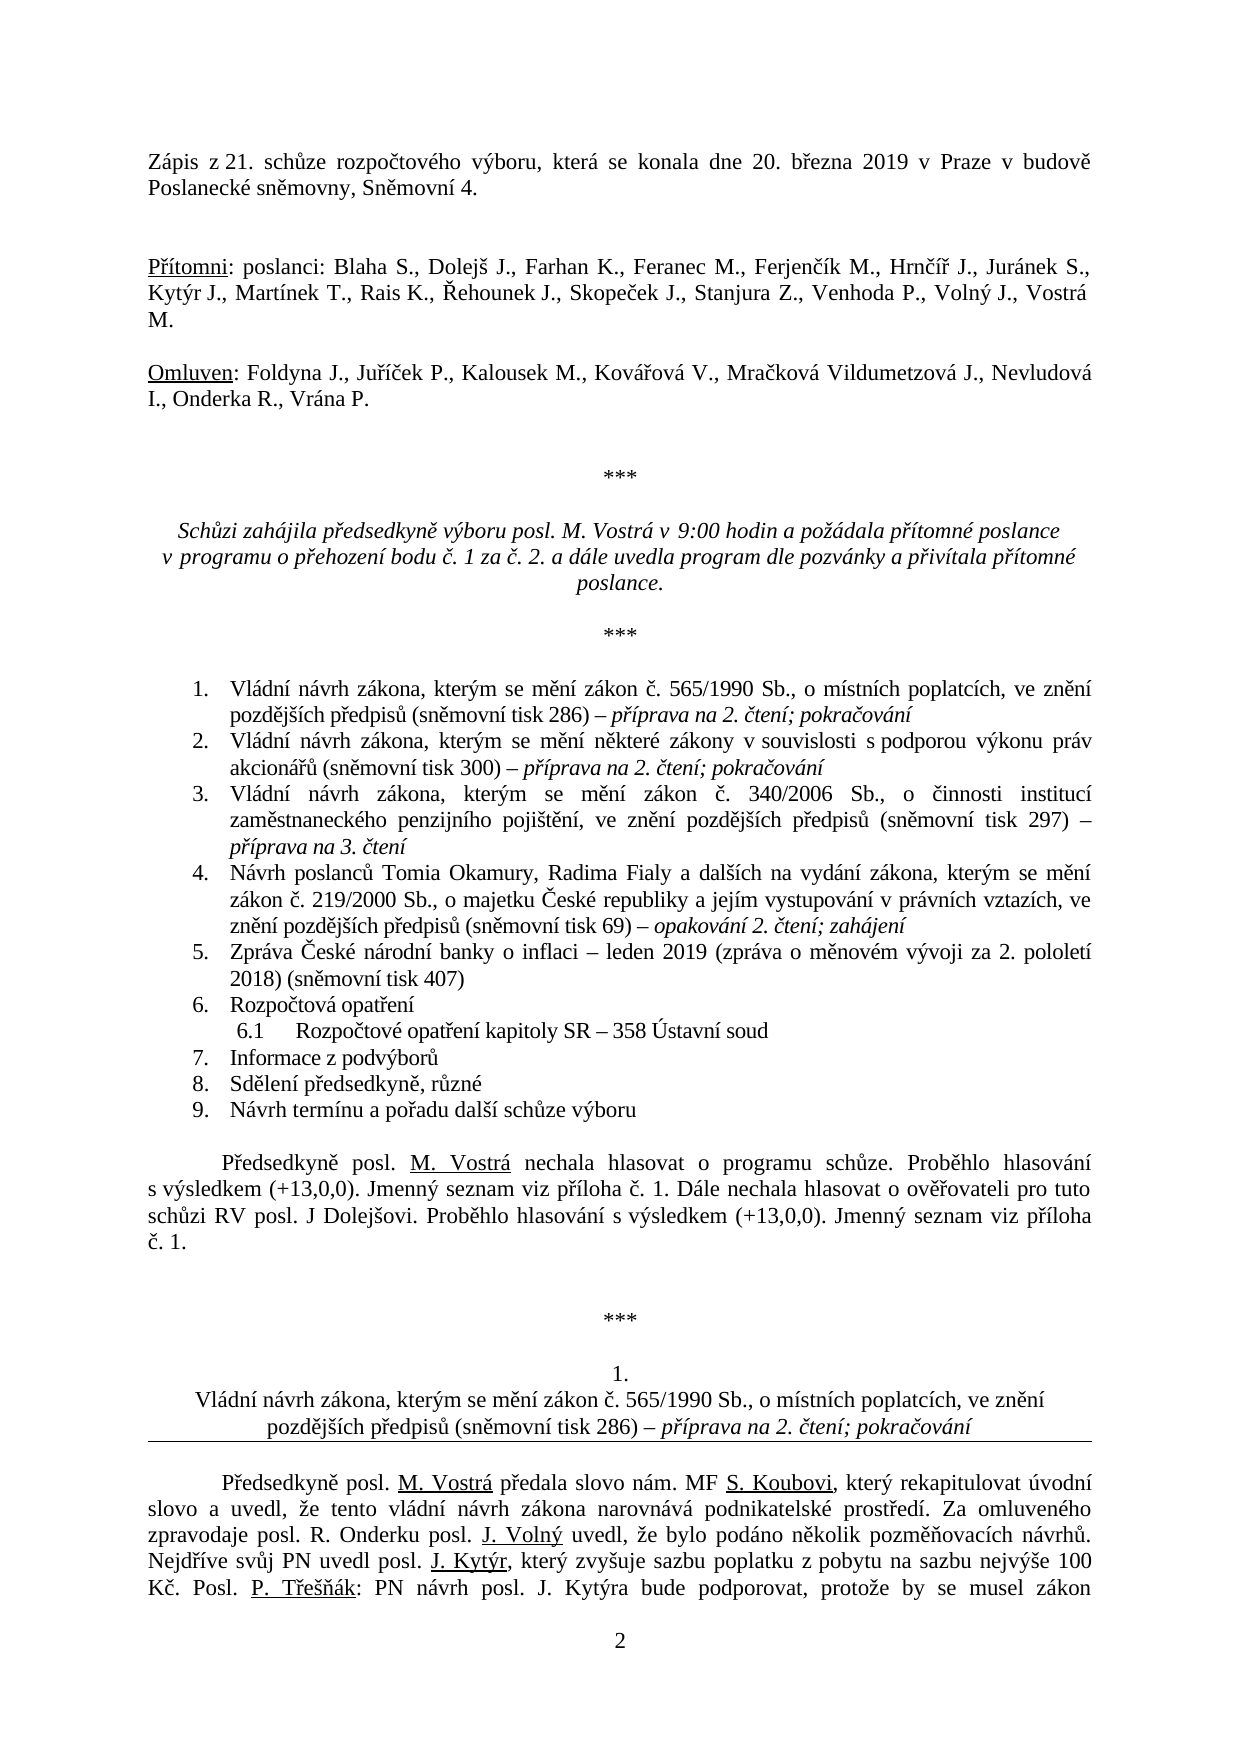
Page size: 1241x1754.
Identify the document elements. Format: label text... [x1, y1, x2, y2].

text *** [148, 464, 1092, 490]
list 1. [148, 1360, 1092, 1386]
text Zápis z 21. schůze rozpočtového výboru, která se konala dne 20. března 2019 v Praze v budově Poslanecké sněmovny, Sněmovní 4. [148, 148, 1092, 200]
list Vládní návrh zákona, kterým se mění zákon č. 565/1990 Sb., o místních poplatcích, ve znění pozdějších předpisů (sněmovní tisk 286) – příprava na 2. čtení; pokračování [192, 675, 1092, 727]
list Rozpočtové opatření kapitoly SR – 358 Ústavní soud [236, 1017, 1092, 1044]
list Informace z podvýborů [192, 1044, 1092, 1070]
text Omluven: Foldyna J., Juříček P., Kalousek M., Kovářová V., Mračková Vildumetzová J., Nevludová I., Onderka R., Vrána P. [148, 358, 1092, 411]
list Vládní návrh zákona, kterým se mění zákon č. 565/1990 Sb., o místních poplatcích, ve znění pozdějších předpisů (sněmovní tisk 286) – příprava na 2. čtení; pokračování [148, 1386, 1092, 1441]
list Zpráva České národní banky o inflaci – leden 2019 (zpráva o měnovém vývoji za 2. pololetí 2018) (sněmovní tisk 407) [192, 938, 1092, 991]
list Sdělení předsedkyně, různé [192, 1070, 1092, 1096]
text Předsedkyně posl. M. Vostrá nechala hlasovat o programu schůze. Proběhlo hlasování s výsledkem (+13,0,0). Jmenný seznam viz příloha č. 1. Dále nechala hlasovat o ověřovateli pro tuto schůzi RV posl. J Dolejšovi. Proběhlo hlasování s výsledkem (+13,0,0). Jmenný seznam viz příloha č. 1. [148, 1149, 1092, 1254]
text Schůzi zahájila předsedkyně výboru posl. M. Vostrá v 9:00 hodin a požádala přítomné poslance v programu o přehození bodu č. 1 za č. 2. a dále uvedla program dle pozvánky a přivítala přítomné poslance. [148, 517, 1092, 596]
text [148, 1468, 1092, 1600]
list Rozpočtová opatření [192, 991, 1092, 1017]
list Návrh termínu a pořadu další schůze výboru [192, 1096, 1092, 1123]
text *** [148, 1307, 1092, 1334]
text *** [148, 622, 1092, 648]
list Návrh poslanců Tomia Okamury, Radima Fialy a dalších na vydání zákona, kterým se mění zákon č. 219/2000 Sb., o majetku České republiky a jejím vystupování v právních vztazích, ve znění pozdějších předpisů (sněmovní tisk 69) – opakování 2. čtení; zahájení [192, 859, 1092, 938]
list Vládní návrh zákona, kterým se mění zákon č. 340/2006 Sb., o činnosti institucí zaměstnaneckého penzijního pojištění, ve znění pozdějších předpisů (sněmovní tisk 297) – příprava na 3. čtení [192, 780, 1092, 859]
text Přítomni: poslanci: Blaha S., Dolejš J., Farhan K., Feranec M., Ferjenčík M., Hrnčíř J., Juránek S., Kytýr J., Martínek T., Rais K., Řehounek J., Skopeček J., Stanjura Z., Venhoda P., Volný J., Vostrá M. [148, 253, 1092, 332]
list Vládní návrh zákona, kterým se mění některé zákony v souvislosti s podporou výkonu práv akcionářů (sněmovní tisk 300) – příprava na 2. čtení; pokračování [192, 727, 1092, 780]
